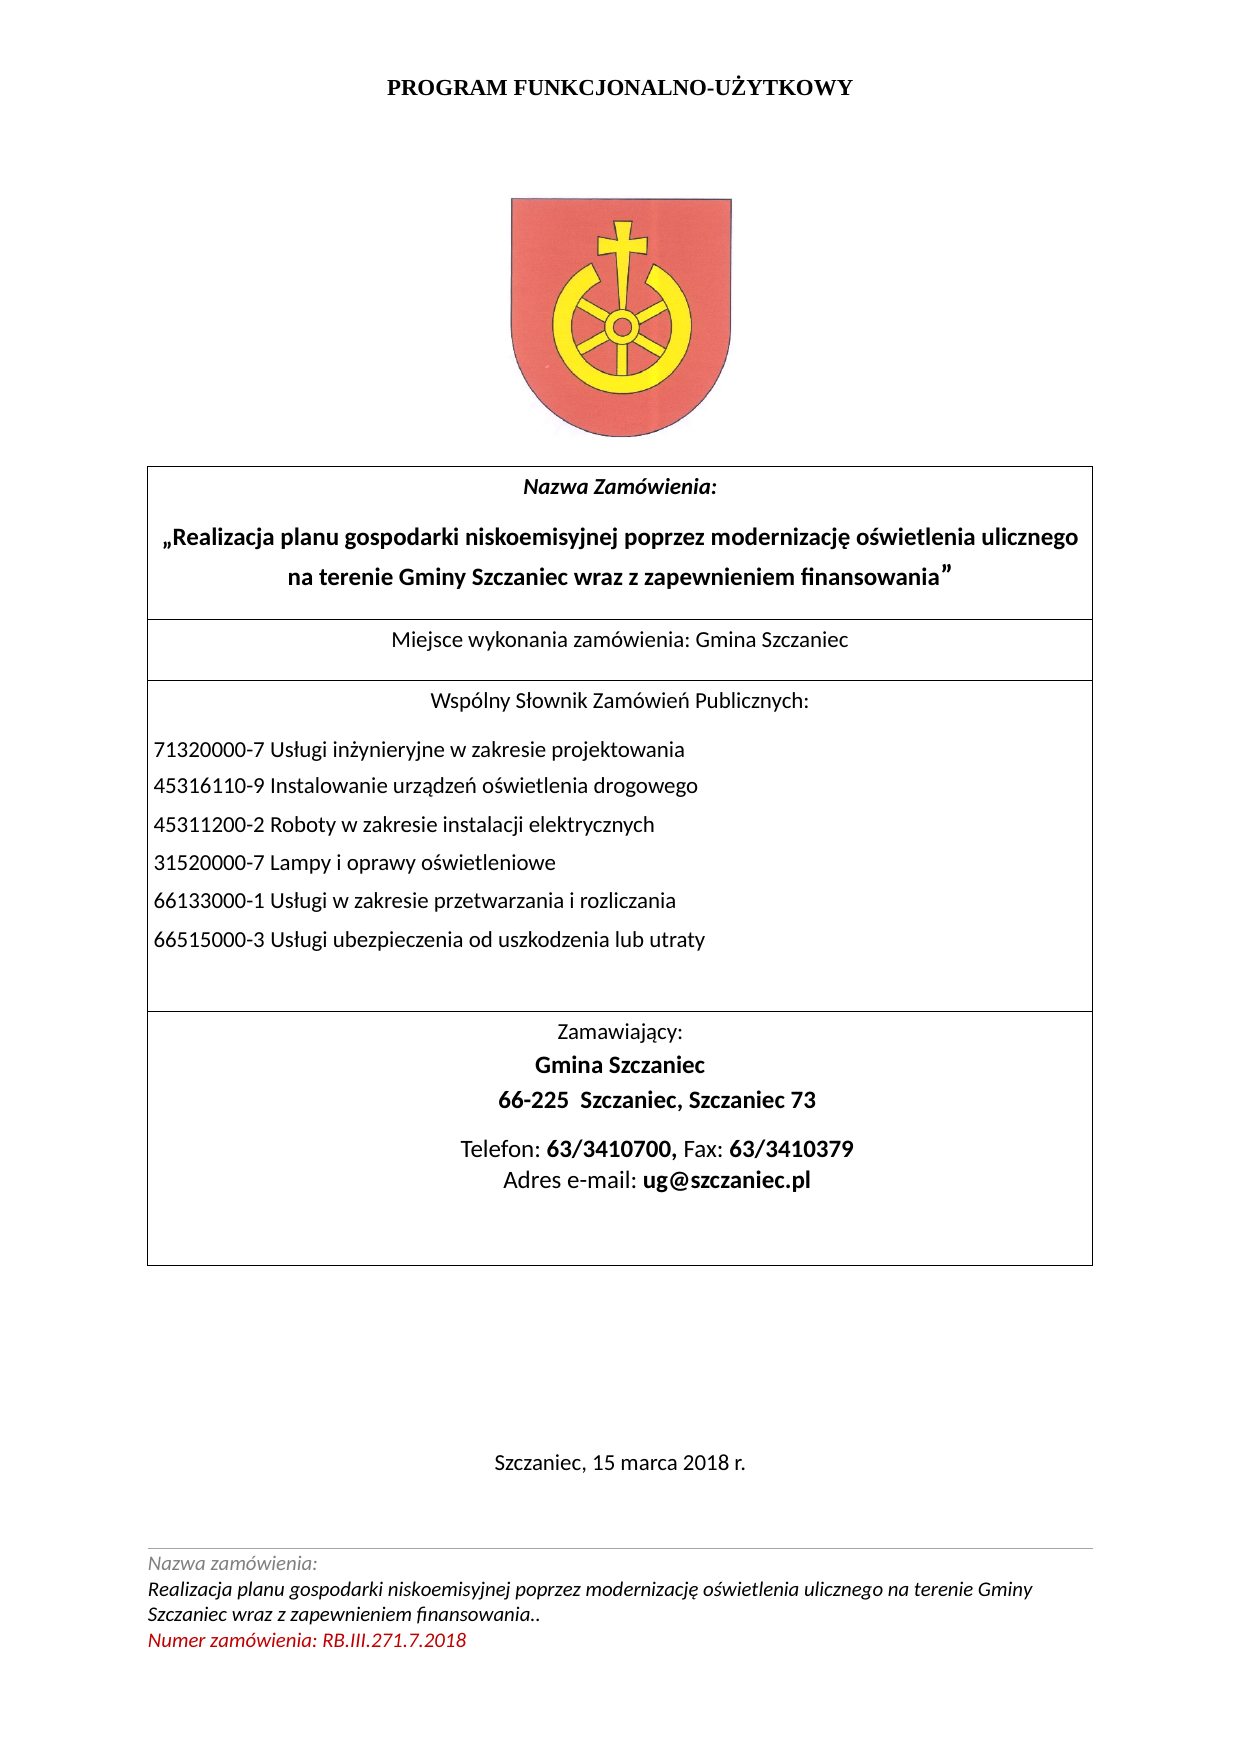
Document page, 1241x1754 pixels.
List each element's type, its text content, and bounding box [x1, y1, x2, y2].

table_header Nazwa Zamówienia: „Realizacja planu gospodarki niskoemisyjnej poprzez modernizację oświetlenia ulicznego na terenie Gminy Szczaniec wraz z zapewnieniem finansowania” [148, 467, 1092, 619]
table_cell Wspólny Słownik Zamówień Publicznych: 71320000-7 Usługi inżynieryjne w zakresie projektowania 45316110-9 Instalowanie urządzeń oświetlenia drogowego 45311200-2 Roboty w zakresie instalacji elektrycznych 31520000-7 Lampy i oprawy oświetleniowe 66133000-1 Usługi w zakresie przetwarzania i rozliczania 66515000-3 Usługi ubezpieczenia od uszkodzenia lub utraty [148, 681, 1092, 1011]
text Szczaniec, 15 marca 2018 r. [148, 1448, 1093, 1476]
table_cell Zamawiający: Gmina Szczaniec 66-225 Szczaniec, Szczaniec 73 Telefon: 63/3410700, Fax: 63/3410379 Adres e-mail: ug@szczaniec.pl [148, 1012, 1092, 1265]
table_cell Miejsce wykonania zamówienia: Gmina Szczaniec [148, 620, 1092, 679]
picture [506, 195, 734, 441]
